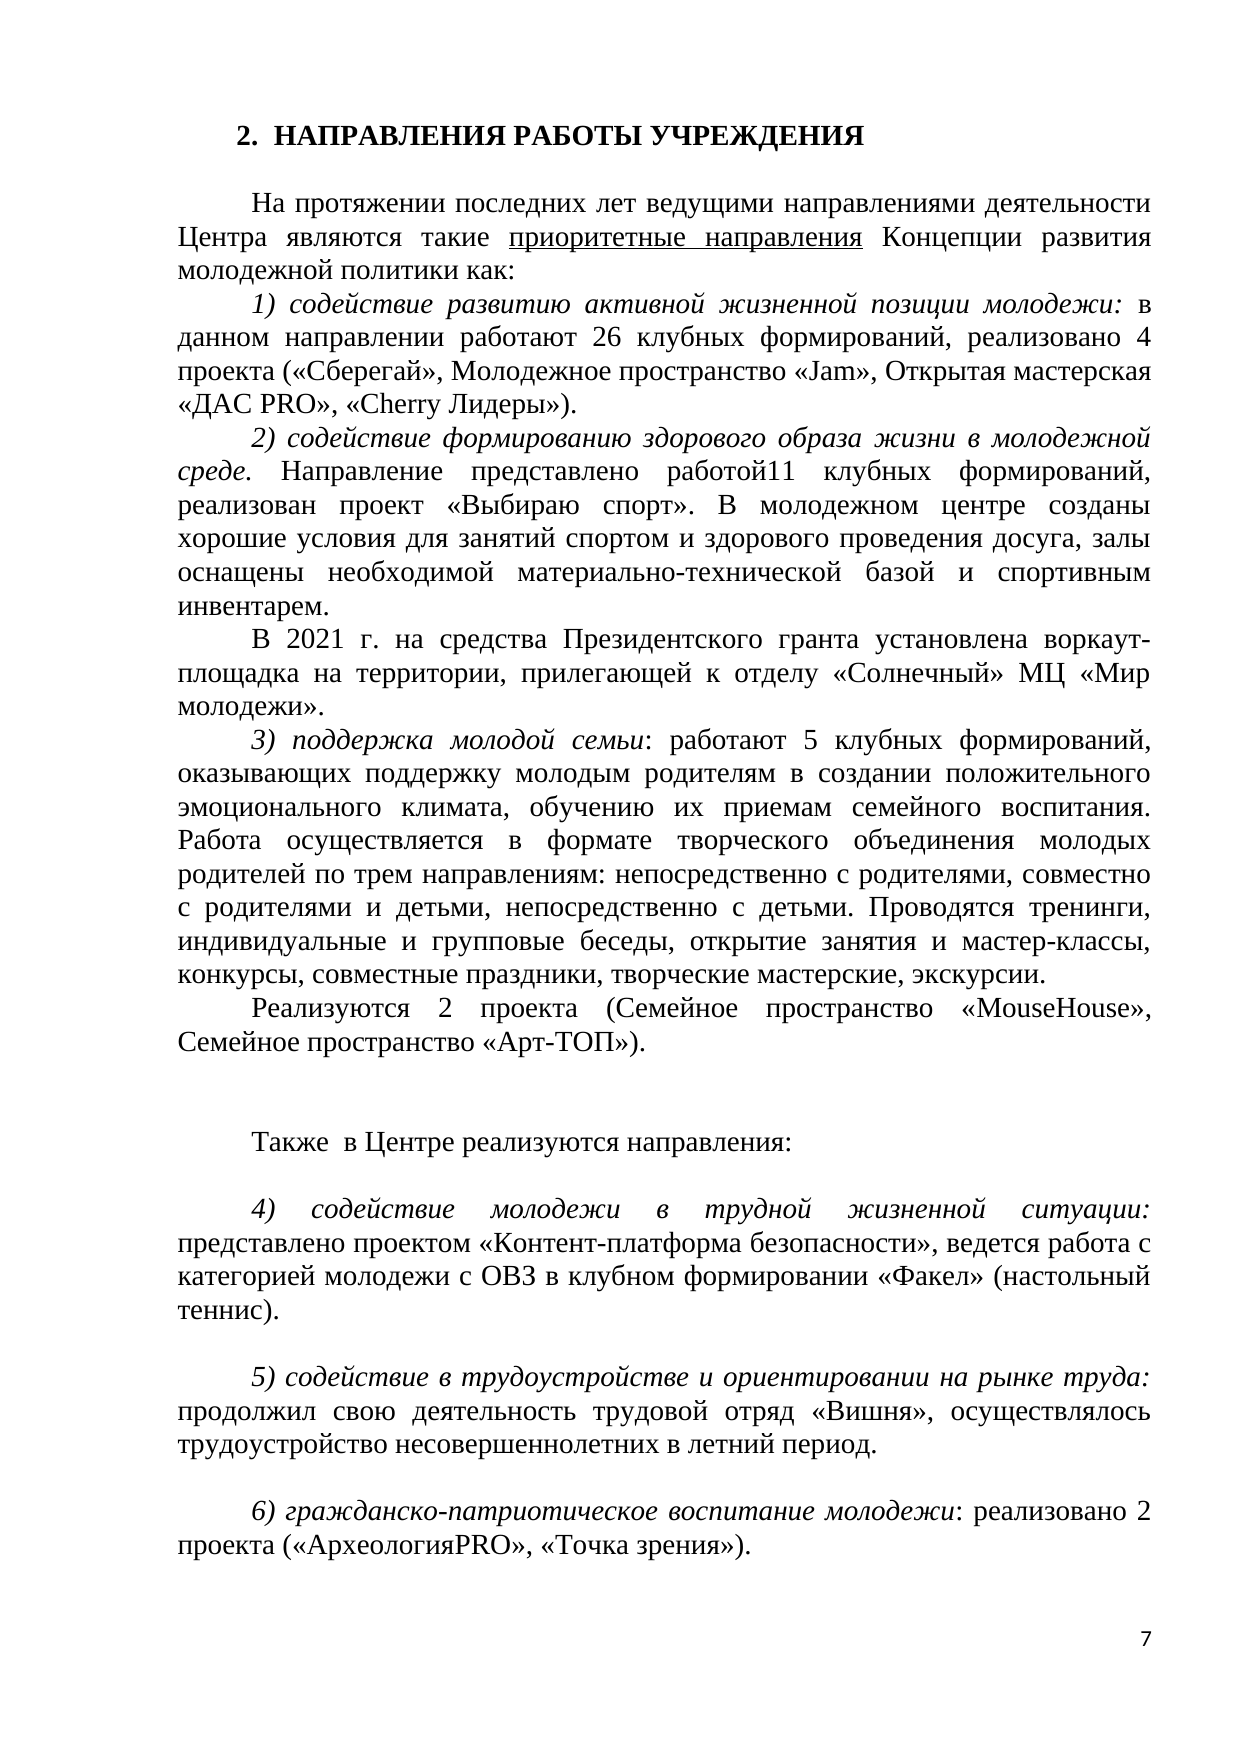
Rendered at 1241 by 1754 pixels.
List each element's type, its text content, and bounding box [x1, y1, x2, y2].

list Направления работы учреждения [236, 118, 1152, 152]
text На протяжении последних лет ведущими направлениями деятельности Центра являются такие приоритетные направления Концепции развития молодежной политики как: [177, 185, 1152, 286]
text 3) поддержка молодой семьи: работают 5 клубных формирований, оказывающих поддержку молодым родителям в создании положительного эмоционального климата, обучению их приемам семейного воспитания. Работа осуществляется в формате творческого объединения молодых родителей по трем направлениям: непосредственно с родителями, совместно с родителями и детьми, непосредственно с детьми. Проводятся тренинги, индивидуальные и групповые беседы, открытие занятия и мастер-классы, конкурсы, совместные праздники, творческие мастерские, экскурсии. [177, 722, 1152, 990]
text Также в Центре реализуются направления: [177, 1124, 1152, 1158]
text В 2021 г. на средства Президентского гранта установлена воркаут-площадка на территории, прилегающей к отделу «Солнечный» МЦ «Мир молодежи». [177, 621, 1152, 722]
text 6) гражданско-патриотическое воспитание молодежи: реализовано 2 проекта («АрхеологияPRO», «Точка зрения»). [177, 1493, 1152, 1560]
text 5) содействие в трудоустройстве и ориентировании на рынке труда: продолжил свою деятельность трудовой отряд «Вишня», осуществлялось трудоустройство несовершеннолетних в летний период. [177, 1359, 1152, 1460]
text Реализуются 2 проекта (Семейное пространство «MouseHouse», Семейное пространство «Арт-ТОП»). [177, 990, 1152, 1057]
text 4) содействие молодежи в трудной жизненной ситуации: представлено проектом «Контент-платформа безопасности», ведется работа с категорией молодежи с ОВЗ в клубном формировании «Факел» (настольный теннис). [177, 1191, 1152, 1326]
text 1) содействие развитию активной жизненной позиции молодежи: в данном направлении работают 26 клубных формирований, реализовано 4 проекта («Сберегай», Молодежное пространство «Jam», Открытая мастерская «ДАС PRO», «Cherry Лидеры»). [177, 286, 1152, 420]
text 2) содействие формированию здорового образа жизни в молодежной среде. Направление представлено работой11 клубных формирований, реализован проект «Выбираю спорт». В молодежном центре созданы хорошие условия для занятий спортом и здорового проведения досуга, залы оснащены необходимой материально-технической базой и спортивным инвентарем. [177, 420, 1152, 621]
